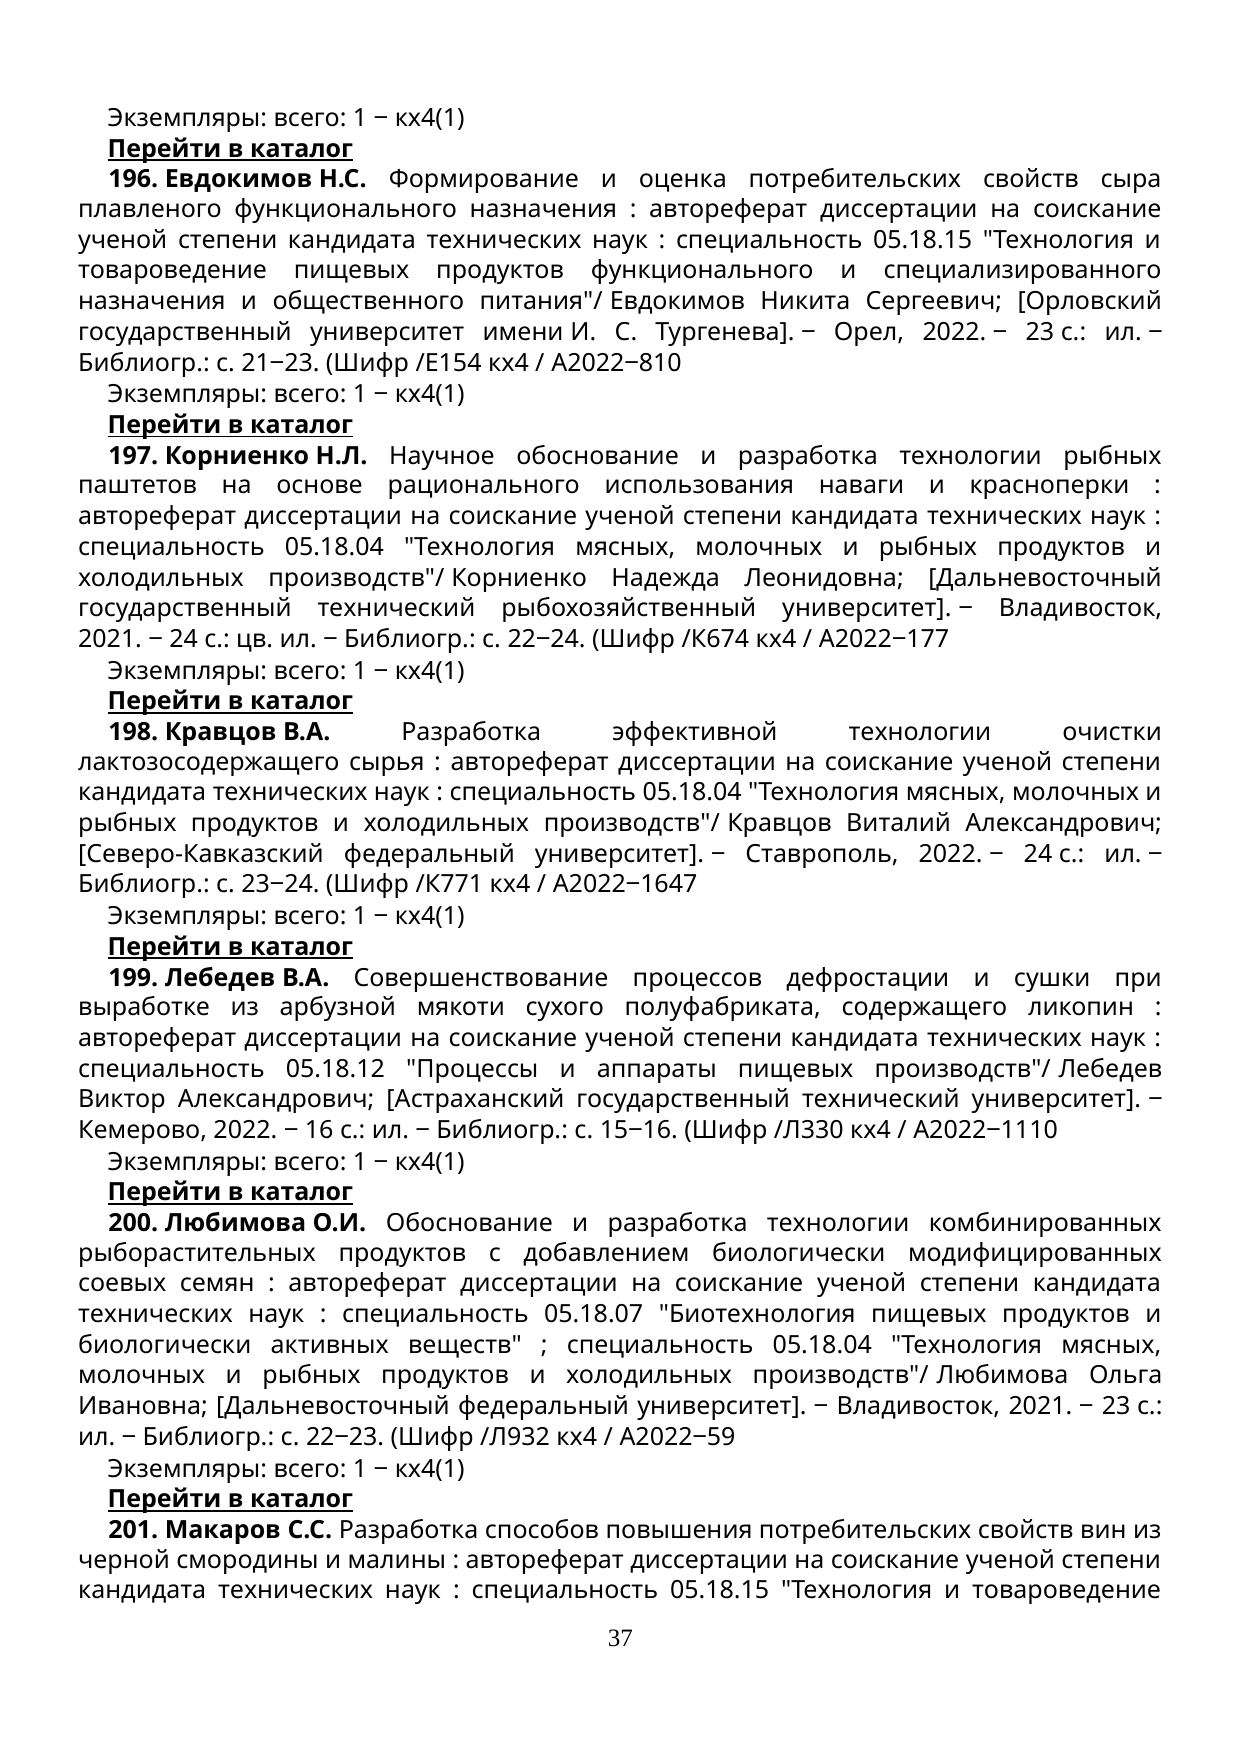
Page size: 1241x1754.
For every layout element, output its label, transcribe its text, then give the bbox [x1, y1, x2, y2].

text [78, 1514, 1162, 1606]
text 196. Евдокимов Н.С. Формирование и оценка потребительских свойств сыра плавленого функционального назначения : автореферат диссертации на соискание ученой степени кандидата технических наук : специальность 05.18.15 "Технология и товароведение пищевых продуктов функционального и специализированного назначения и общественного питания"/ Евдокимов Никита Сергеевич; [Орловский государственный университет имени И. С. Тургенева]. ‒ Орел, 2022. ‒ 23 с.: ил. ‒ Библиогр.: с. 21‒23. (Шифр /Е154 кх4 / А2022‒810 [78, 163, 1162, 378]
text Перейти в каталог [78, 1483, 1162, 1514]
text 199. Лебедев В.А. Совершенствование процессов дефростации и сушки при выработке из арбузной мякоти сухого полуфабриката, содержащего ликопин : автореферат диссертации на соискание ученой степени кандидата технических наук : специальность 05.18.12 "Процессы и аппараты пищевых производств"/ Лебедев Виктор Александрович; [Астраханский государственный технический университет]. ‒ Кемерово, 2022. ‒ 16 с.: ил. ‒ Библиогр.: с. 15‒16. (Шифр /Л330 кх4 / А2022‒1110 [78, 961, 1162, 1146]
text Перейти в каталог [78, 1176, 1162, 1207]
text Экземпляры: всего: 1 ‒ кх4(1) [78, 900, 1162, 931]
text Экземпляры: всего: 1 ‒ кх4(1) [78, 655, 1162, 685]
text 198. Кравцов В.А. Разработка эффективной технологии очистки лактозосодержащего сырья : автореферат диссертации на соискание ученой степени кандидата технических наук : специальность 05.18.04 "Технология мясных, молочных и рыбных продуктов и холодильных производств"/ Кравцов Виталий Александрович; [Северо-Кавказский федеральный университет]. ‒ Ставрополь, 2022. ‒ 24 с.: ил. ‒ Библиогр.: с. 23‒24. (Шифр /К771 кх4 / А2022‒1647 [78, 716, 1162, 900]
text 197. Корниенко Н.Л. Научное обоснование и разработка технологии рыбных паштетов на основе рационального использования наваги и красноперки : автореферат диссертации на соискание ученой степени кандидата технических наук : специальность 05.18.04 "Технология мясных, молочных и рыбных продуктов и холодильных производств"/ Корниенко Надежда Леонидовна; [Дальневосточный государственный технический рыбохозяйственный университет]. ‒ Владивосток, 2021. ‒ 24 с.: цв. ил. ‒ Библиогр.: с. 22‒24. (Шифр /К674 кх4 / А2022‒177 [78, 440, 1162, 655]
text Перейти в каталог [78, 931, 1162, 961]
text Перейти в каталог [78, 133, 1162, 163]
text 200. Любимова О.И. Обоснование и разработка технологии комбинированных рыборастительных продуктов с добавлением биологически модифицированных соевых семян : автореферат диссертации на соискание ученой степени кандидата технических наук : специальность 05.18.07 "Биотехнология пищевых продуктов и биологически активных веществ" ; специальность 05.18.04 "Технология мясных, молочных и рыбных продуктов и холодильных производств"/ Любимова Ольга Ивановна; [Дальневосточный федеральный университет]. ‒ Владивосток, 2021. ‒ 23 с.: ил. ‒ Библиогр.: с. 22‒23. (Шифр /Л932 кх4 / А2022‒59 [78, 1207, 1162, 1453]
text Перейти в каталог [78, 685, 1162, 716]
text Экземпляры: всего: 1 ‒ кх4(1) [78, 378, 1162, 409]
text Экземпляры: всего: 1 ‒ кх4(1) [78, 1453, 1162, 1483]
text Экземпляры: всего: 1 ‒ кх4(1) [78, 1146, 1162, 1176]
text Экземпляры: всего: 1 ‒ кх4(1) [78, 102, 1162, 133]
text Перейти в каталог [78, 409, 1162, 440]
